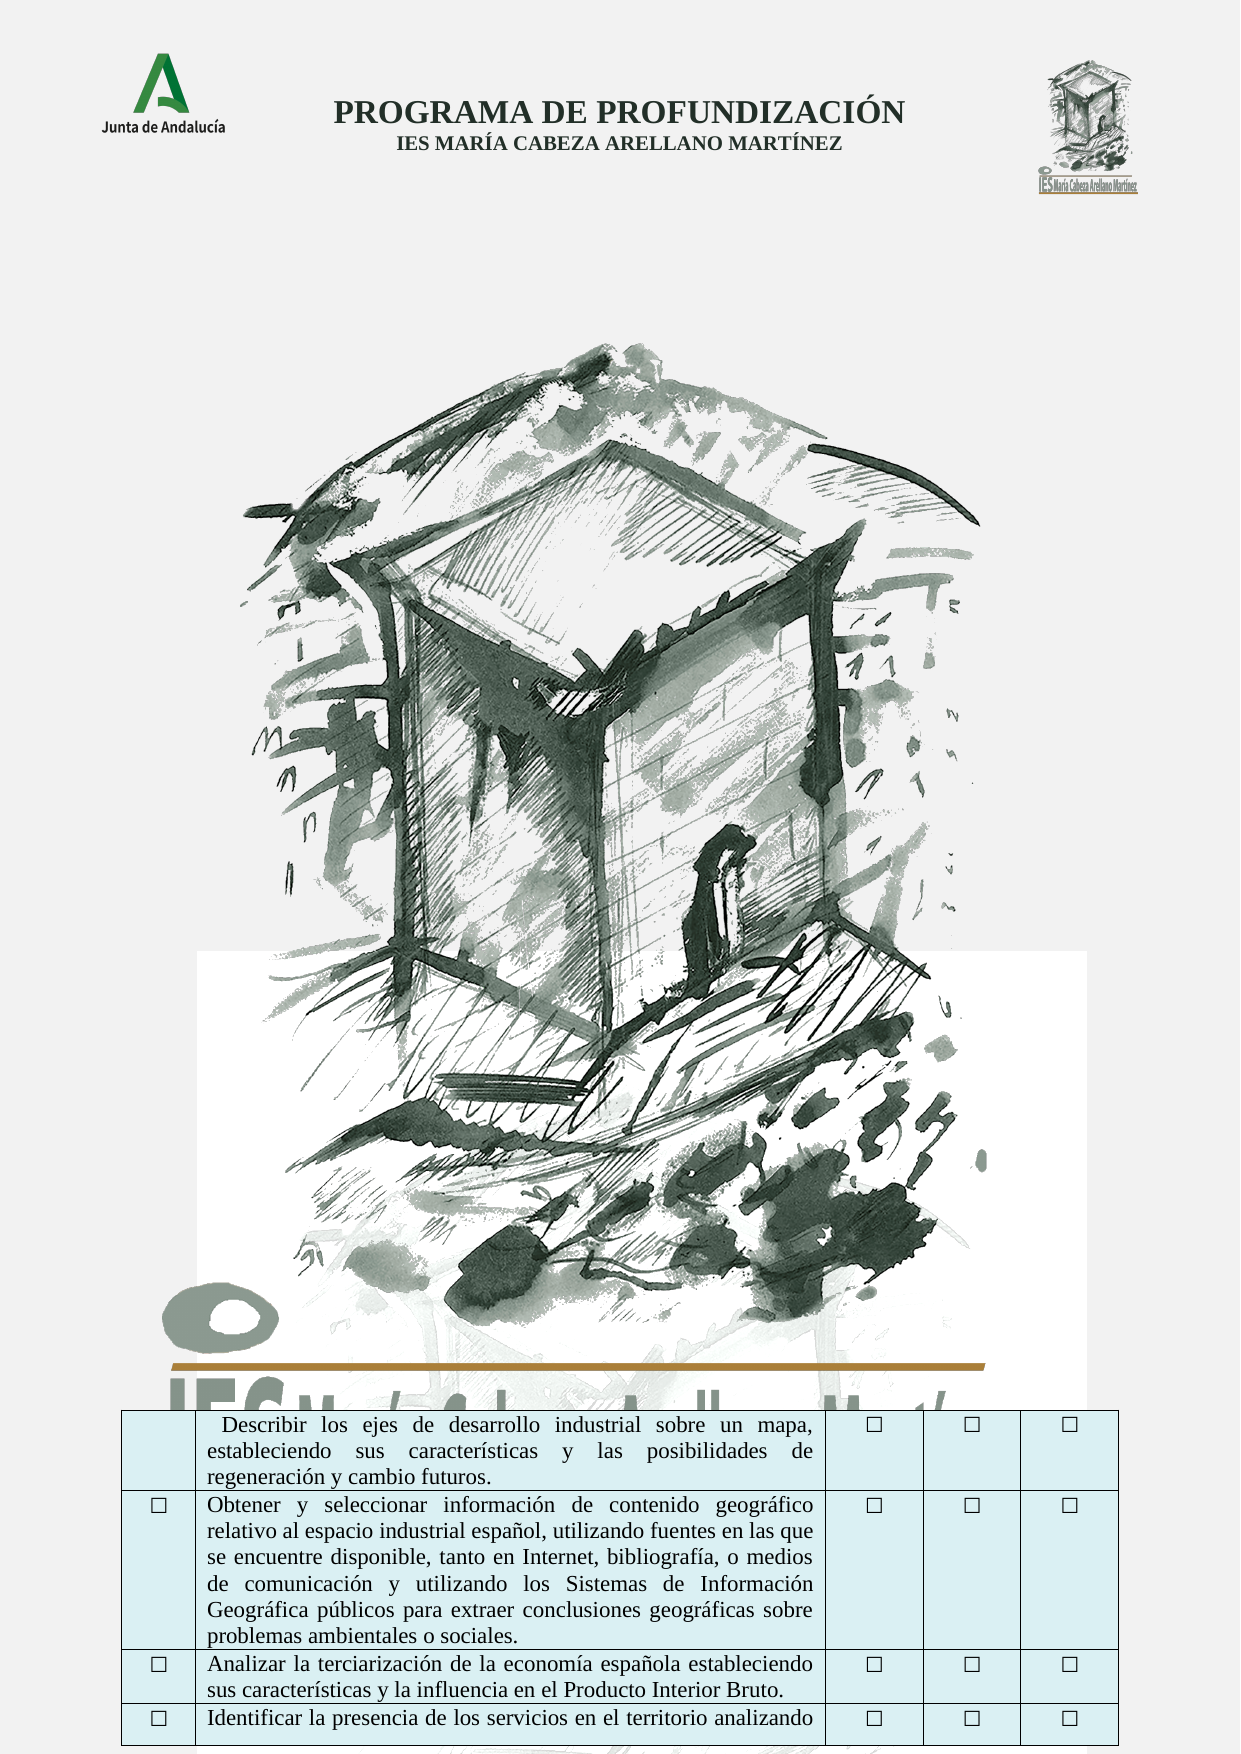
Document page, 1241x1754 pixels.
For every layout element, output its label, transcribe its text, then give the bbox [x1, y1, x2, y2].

table_cell Describir los ejes de desarrollo industrial sobre un mapa, estableciendo sus características y las posibilidades de regeneración y cambio futuros. [196, 1411, 825, 1490]
table_cell Identificar la presencia de los servicios en el territorio analizando su distribución e impacto en el medio. [196, 1704, 825, 1745]
picture [132, 44, 1146, 1410]
picture [91, 47, 236, 139]
table_cell Analizar la terciarización de la economía española estableciendo sus características y la influencia en el Producto Interior Bruto. [196, 1650, 825, 1703]
table_cell [122, 1411, 195, 1490]
table_cell Obtener y seleccionar información de contenido geográfico relativo al espacio industrial español, utilizando fuentes en las que se encuentre disponible, tanto en Internet, bibliografía, o medios de comunicación y utilizando los Sistemas de Información Geográfica públicos para extraer conclusiones geográficas sobre problemas ambientales o sociales. [196, 1491, 825, 1649]
